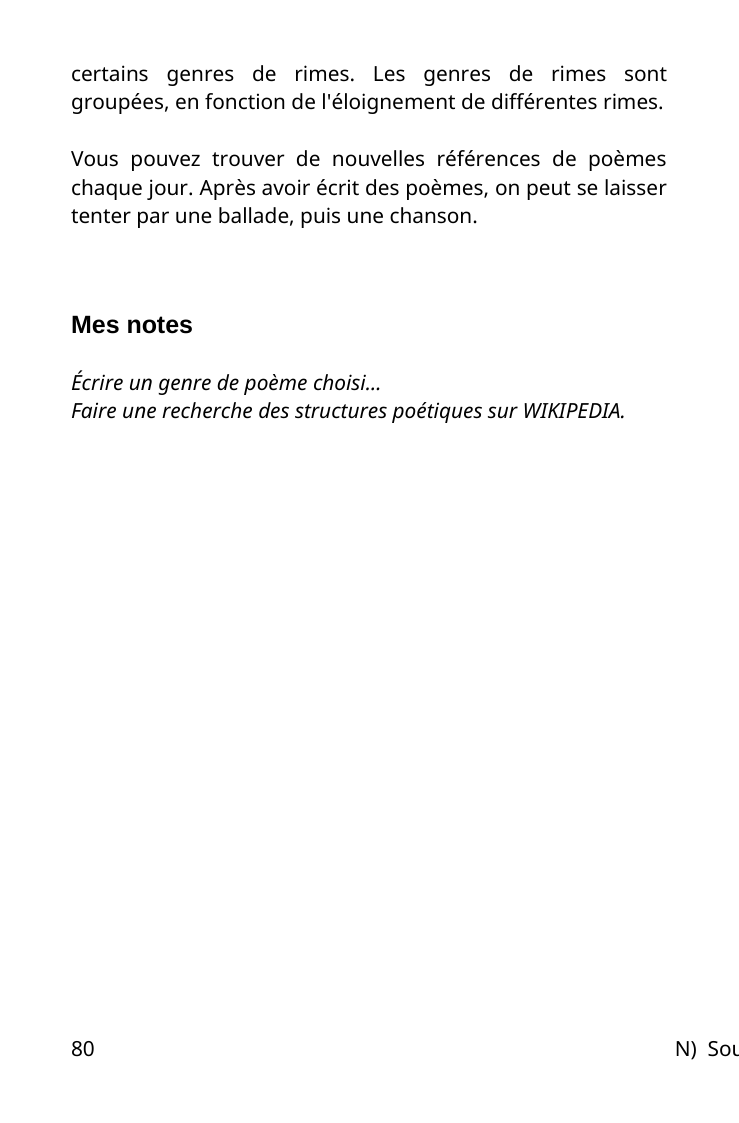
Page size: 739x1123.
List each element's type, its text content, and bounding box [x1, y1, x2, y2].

text Écrire un genre de poème choisi... [71, 368, 667, 396]
text Vous pouvez trouver de nouvelles références de poèmes chaque jour. Après avoir écrit des poèmes, on peut se laisser tenter par une ballade, puis une chanson. [71, 144, 667, 230]
subtitle Mes notes [71, 311, 667, 339]
text Faire une recherche des structures poétiques sur WIKIPEDIA. [71, 396, 667, 424]
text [71, 59, 667, 116]
